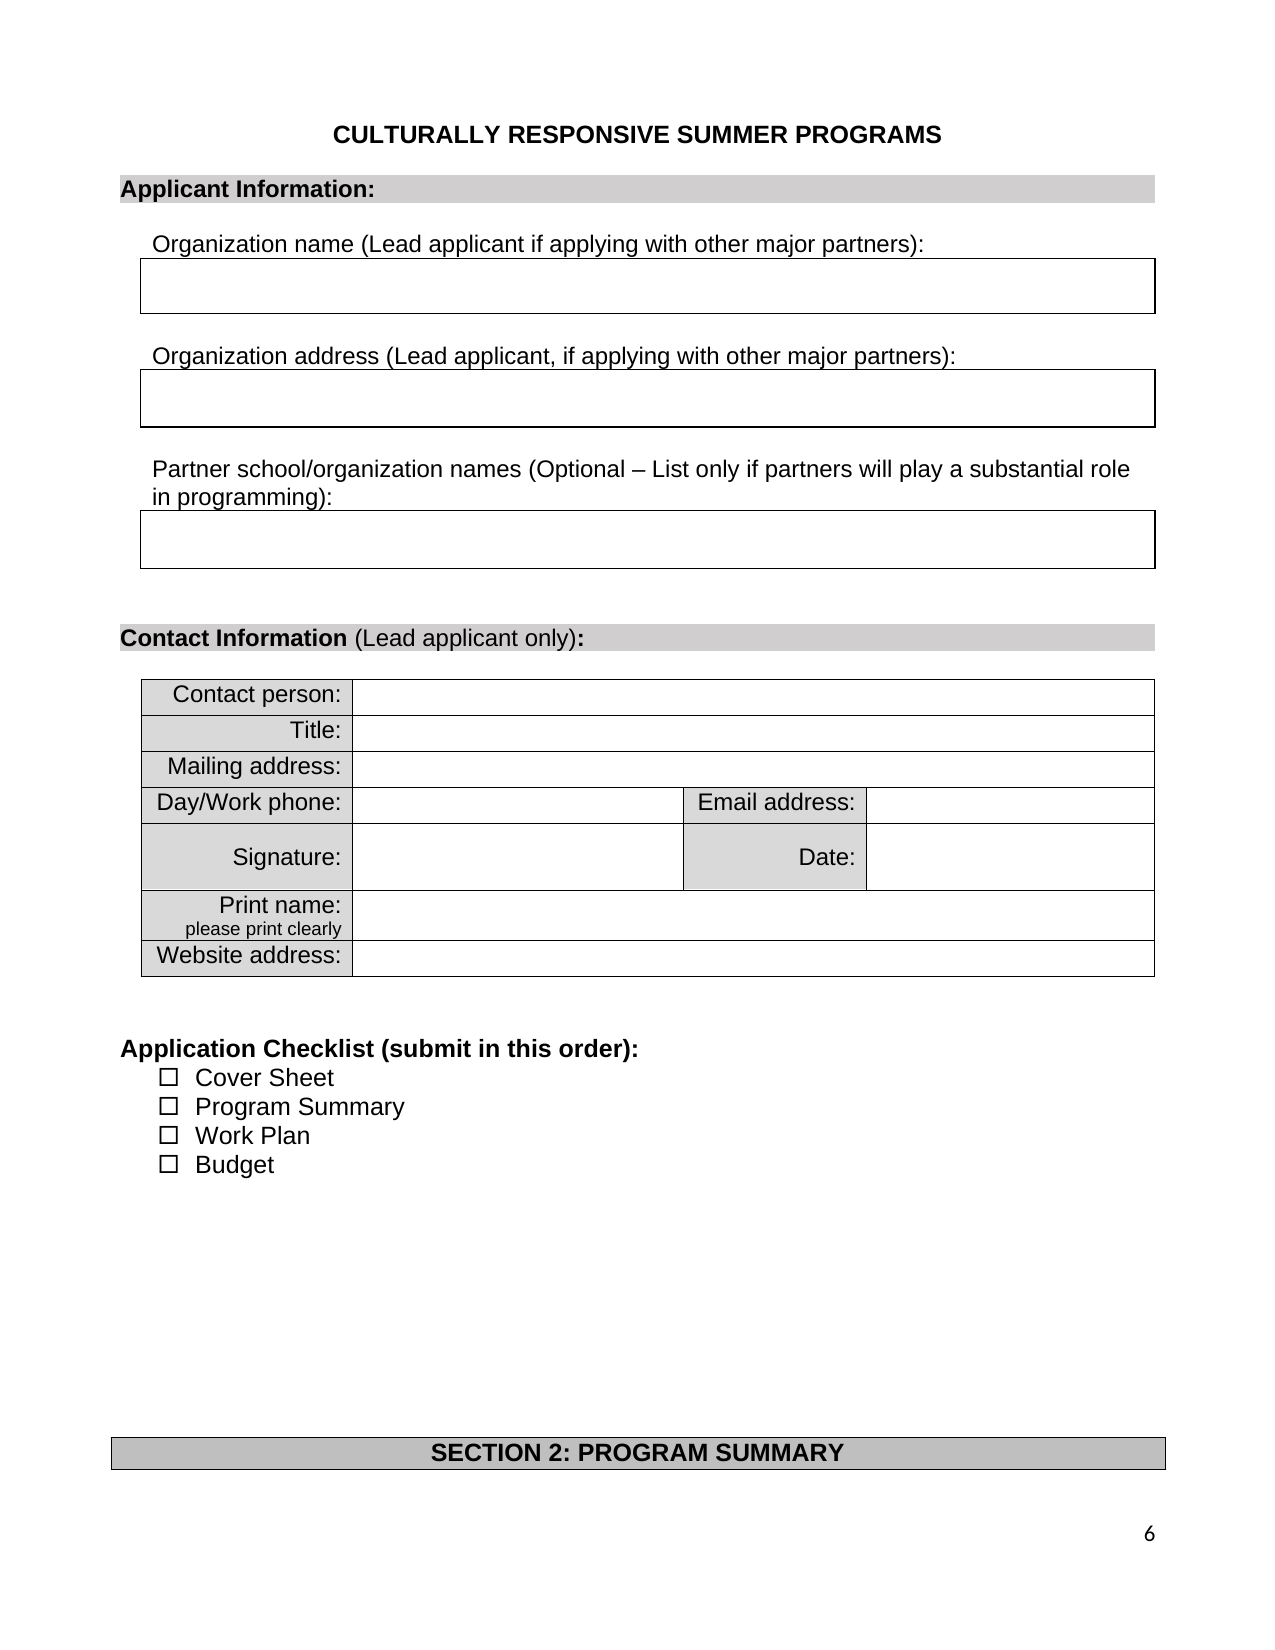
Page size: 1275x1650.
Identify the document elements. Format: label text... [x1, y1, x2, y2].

table_cell [353, 891, 1154, 940]
text Application Checklist (submit in this order): [120, 1034, 1155, 1063]
table_cell Organization address (Lead applicant, if applying with other major partners): [141, 314, 1155, 369]
text Contact Information (Lead applicant only): [120, 624, 1155, 651]
table_cell Title: [142, 716, 352, 751]
text SECTION 2: PROGRAM SUMMARY [112, 1438, 1165, 1469]
table_header [353, 680, 1154, 715]
table_cell Signature: [142, 824, 352, 889]
table_cell Day/Work phone: [142, 788, 352, 823]
table_cell [353, 716, 1154, 751]
table_cell Date: [684, 824, 866, 889]
table_cell [353, 788, 683, 823]
table_cell Mailing address: [142, 752, 352, 787]
table_cell Email address: [684, 788, 866, 823]
table_cell [141, 259, 1154, 313]
list Work Plan [157, 1121, 1155, 1149]
table_header Contact person: [142, 680, 352, 715]
table_cell [353, 824, 683, 889]
table_cell Print name: please print clearly [142, 891, 352, 940]
table_cell [353, 752, 1154, 787]
table_header Organization name (Lead applicant if applying with other major partners): [141, 230, 1155, 258]
text Applicant Information: [120, 175, 1155, 203]
table_cell [141, 370, 1154, 426]
list Budget [157, 1149, 1155, 1178]
list Program Summary [157, 1092, 1155, 1121]
table_cell [867, 824, 1154, 889]
table_cell [141, 511, 1154, 567]
table_cell Website address: [142, 941, 352, 976]
table_cell Partner school/organization names (Optional – List only if partners will play a substantial role in programming): [141, 428, 1155, 510]
list Cover Sheet [157, 1063, 1155, 1092]
text Culturally responsive Summer programs [120, 120, 1155, 149]
table_cell [353, 941, 1154, 976]
table_cell [867, 788, 1154, 823]
